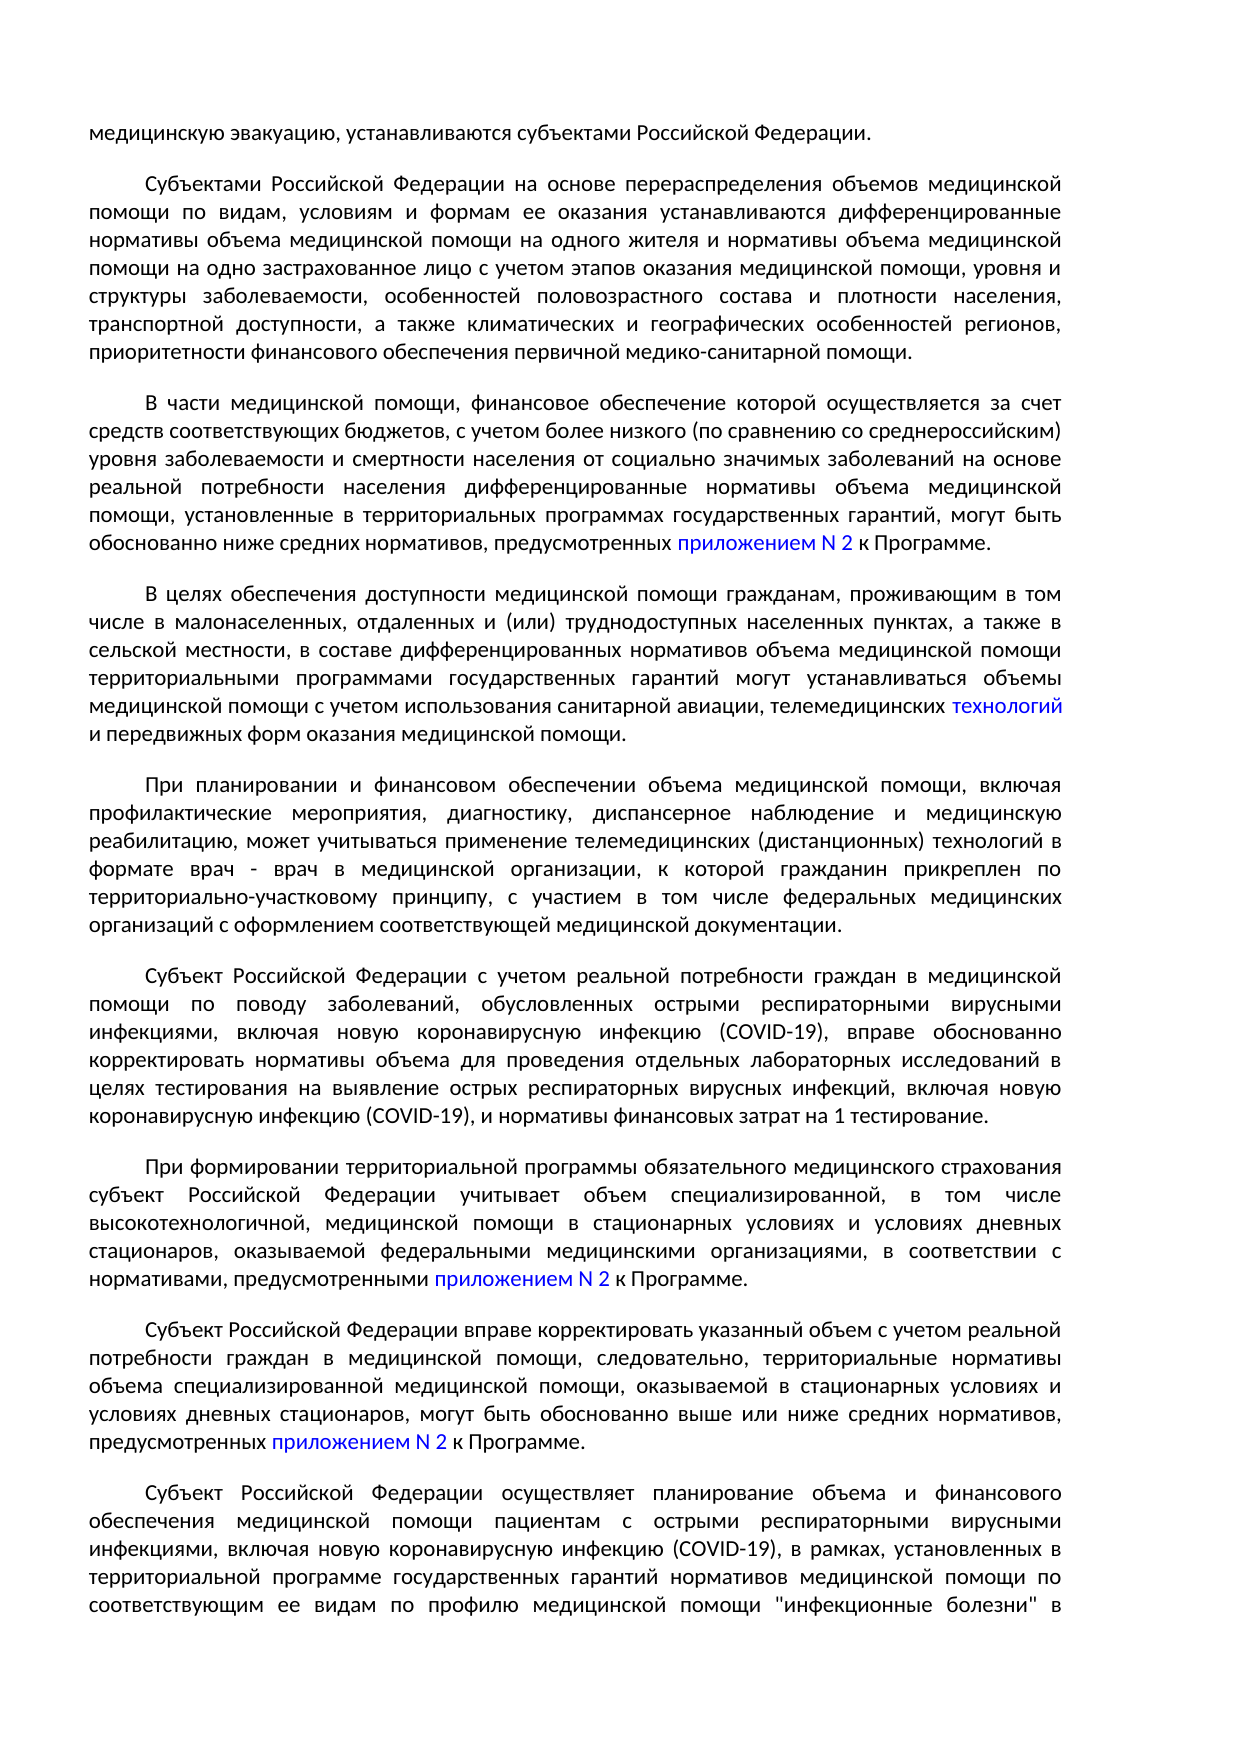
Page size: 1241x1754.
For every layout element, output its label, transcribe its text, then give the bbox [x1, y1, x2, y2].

text Субъектами Российской Федерации на основе перераспределения объемов медицинской помощи по видам, условиям и формам ее оказания устанавливаются дифференцированные нормативы объема медицинской помощи на одного жителя и нормативы объема медицинской помощи на одно застрахованное лицо с учетом этапов оказания медицинской помощи, уровня и структуры заболеваемости, особенностей половозрастного состава и плотности населения, транспортной доступности, а также климатических и географических особенностей регионов, приоритетности финансового обеспечения первичной медико-санитарной помощи. [88, 169, 1063, 365]
text В части медицинской помощи, финансовое обеспечение которой осуществляется за счет средств соответствующих бюджетов, с учетом более низкого (по сравнению со среднероссийским) уровня заболеваемости и смертности населения от социально значимых заболеваний на основе реальной потребности населения дифференцированные нормативы объема медицинской помощи, установленные в территориальных программах государственных гарантий, могут быть обоснованно ниже средних нормативов, предусмотренных приложением N 2 к Программе. [88, 388, 1063, 556]
text При формировании территориальной программы обязательного медицинского страхования субъект Российской Федерации учитывает объем специализированной, в том числе высокотехнологичной, медицинской помощи в стационарных условиях и условиях дневных стационаров, оказываемой федеральными медицинскими организациями, в соответствии с нормативами, предусмотренными приложением N 2 к Программе. [88, 1152, 1063, 1292]
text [88, 1478, 1063, 1618]
text Субъект Российской Федерации с учетом реальной потребности граждан в медицинской помощи по поводу заболеваний, обусловленных острыми респираторными вирусными инфекциями, включая новую коронавирусную инфекцию (COVID-19), вправе обоснованно корректировать нормативы объема для проведения отдельных лабораторных исследований в целях тестирования на выявление острых респираторных вирусных инфекций, включая новую коронавирусную инфекцию (COVID-19), и нормативы финансовых затрат на 1 тестирование. [88, 961, 1063, 1129]
text В целях обеспечения доступности медицинской помощи гражданам, проживающим в том числе в малонаселенных, отдаленных и (или) труднодоступных населенных пунктах, а также в сельской местности, в составе дифференцированных нормативов объема медицинской помощи территориальными программами государственных гарантий могут устанавливаться объемы медицинской помощи с учетом использования санитарной авиации, телемедицинских технологий и передвижных форм оказания медицинской помощи. [88, 579, 1063, 747]
text При планировании и финансовом обеспечении объема медицинской помощи, включая профилактические мероприятия, диагностику, диспансерное наблюдение и медицинскую реабилитацию, может учитываться применение телемедицинских (дистанционных) технологий в формате врач - врач в медицинской организации, к которой гражданин прикреплен по территориально-участковому принципу, с участием в том числе федеральных медицинских организаций с оформлением соответствующей медицинской документации. [88, 770, 1063, 938]
text Субъект Российской Федерации вправе корректировать указанный объем с учетом реальной потребности граждан в медицинской помощи, следовательно, территориальные нормативы объема специализированной медицинской помощи, оказываемой в стационарных условиях и условиях дневных стационаров, могут быть обоснованно выше или ниже средних нормативов, предусмотренных приложением N 2 к Программе. [88, 1315, 1063, 1455]
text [88, 118, 1063, 146]
